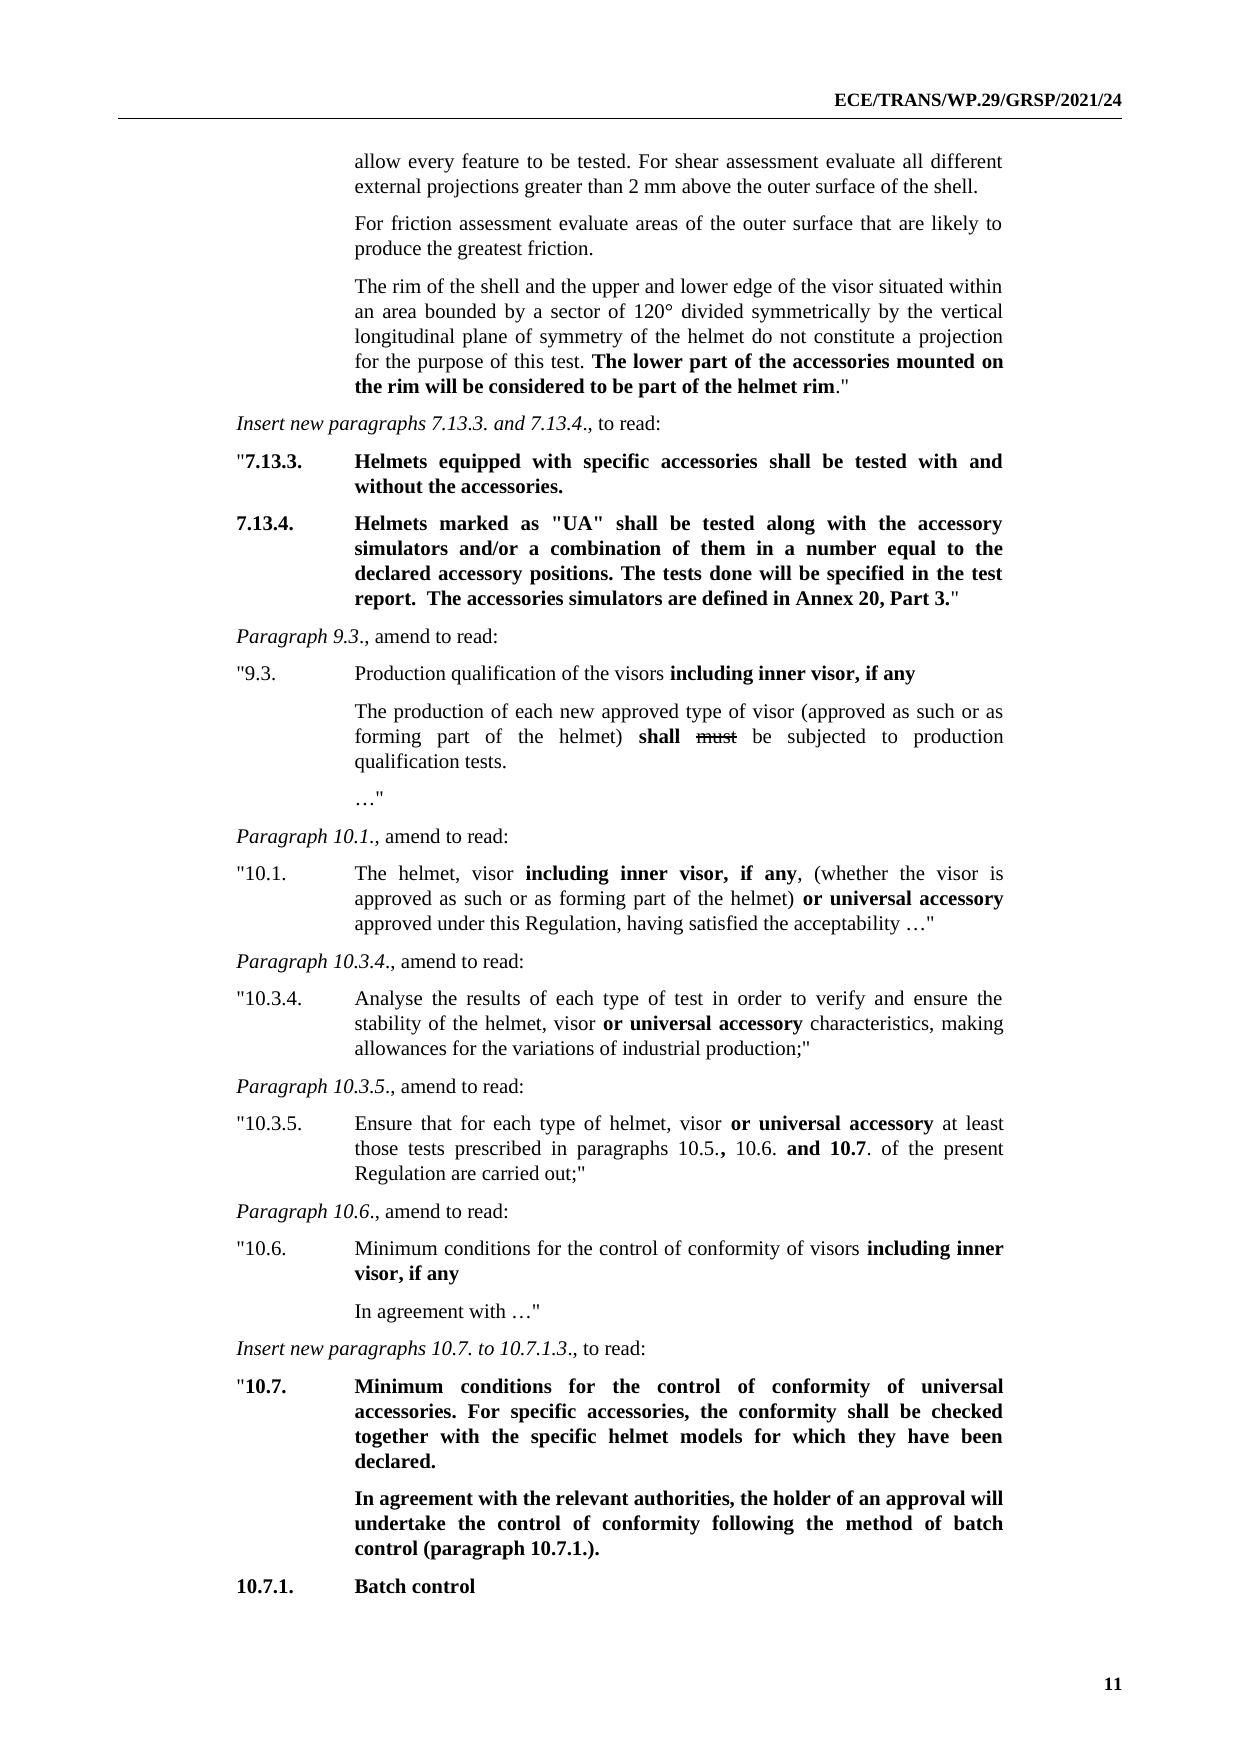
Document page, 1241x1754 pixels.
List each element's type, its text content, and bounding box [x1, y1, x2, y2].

text Paragraph 10.1., amend to read: [236, 823, 1004, 848]
text "10.7. Minimum conditions for the control of conformity of universal accessories. For specific accessories, the conformity shall be checked together with the specific helmet models for which they have been declared. [236, 1373, 1004, 1473]
text Paragraph 9.3., amend to read: [236, 623, 1004, 648]
text "10.3.4. Analyse the results of each type of test in order to verify and ensure the stability of the helmet, visor or universal accessory characteristics, making allowances for the variations of industrial production;" [236, 985, 1004, 1060]
text Paragraph 10.3.4., amend to read: [236, 948, 1004, 973]
text In agreement with the relevant authorities, the holder of an approval will undertake the control of conformity following the method of batch control (paragraph 10.7.1.). [354, 1485, 1004, 1560]
text The production of each new approved type of visor (approved as such or as forming part of the helmet) shall must be subjected to production qualification tests. [354, 698, 1004, 773]
text Paragraph 10.6., amend to read: [236, 1198, 1004, 1223]
text Insert new paragraphs 10.7. to 10.7.1.3., to read: [236, 1335, 1004, 1360]
text 7.13.4. Helmets marked as "UA" shall be tested along with the accessory simulators and/or a combination of them in a number equal to the declared accessory positions. The tests done will be specified in the test report. The accessories simulators are defined in Annex 20, Part 3." [236, 510, 1004, 610]
text "9.3. Production qualification of the visors including inner visor, if any [236, 660, 1004, 685]
text "10.6. Minimum conditions for the control of conformity of visors including inner visor, if any [236, 1235, 1004, 1285]
text The rim of the shell and the upper and lower edge of the visor situated within an area bounded by a sector of 120° divided symmetrically by the vertical longitudinal plane of symmetry of the helmet do not constitute a projection for the purpose of this test. The lower part of the accessories mounted on the rim will be considered to be part of the helmet rim." [354, 273, 1004, 398]
text Paragraph 10.3.5., amend to read: [236, 1073, 1004, 1098]
text "7.13.3. Helmets equipped with specific accessories shall be tested with and without the accessories. [236, 448, 1004, 498]
text "10.1. The helmet, visor including inner visor, if any, (whether the visor is approved as such or as forming part of the helmet) or universal accessory approved under this Regulation, having satisfied the acceptability …" [236, 860, 1004, 935]
text "10.3.5. Ensure that for each type of helmet, visor or universal accessory at least those tests prescribed in paragraphs 10.5., 10.6. and 10.7. of the present Regulation are carried out;" [236, 1110, 1004, 1185]
text In agreement with …" [236, 1298, 1004, 1323]
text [354, 148, 1004, 198]
text Insert new paragraphs 7.13.3. and 7.13.4., to read: [236, 410, 1004, 435]
text 10.7.1. Batch control [236, 1573, 1004, 1598]
text …" [354, 785, 1004, 810]
text For friction assessment evaluate areas of the outer surface that are likely to produce the greatest friction. [354, 210, 1004, 260]
